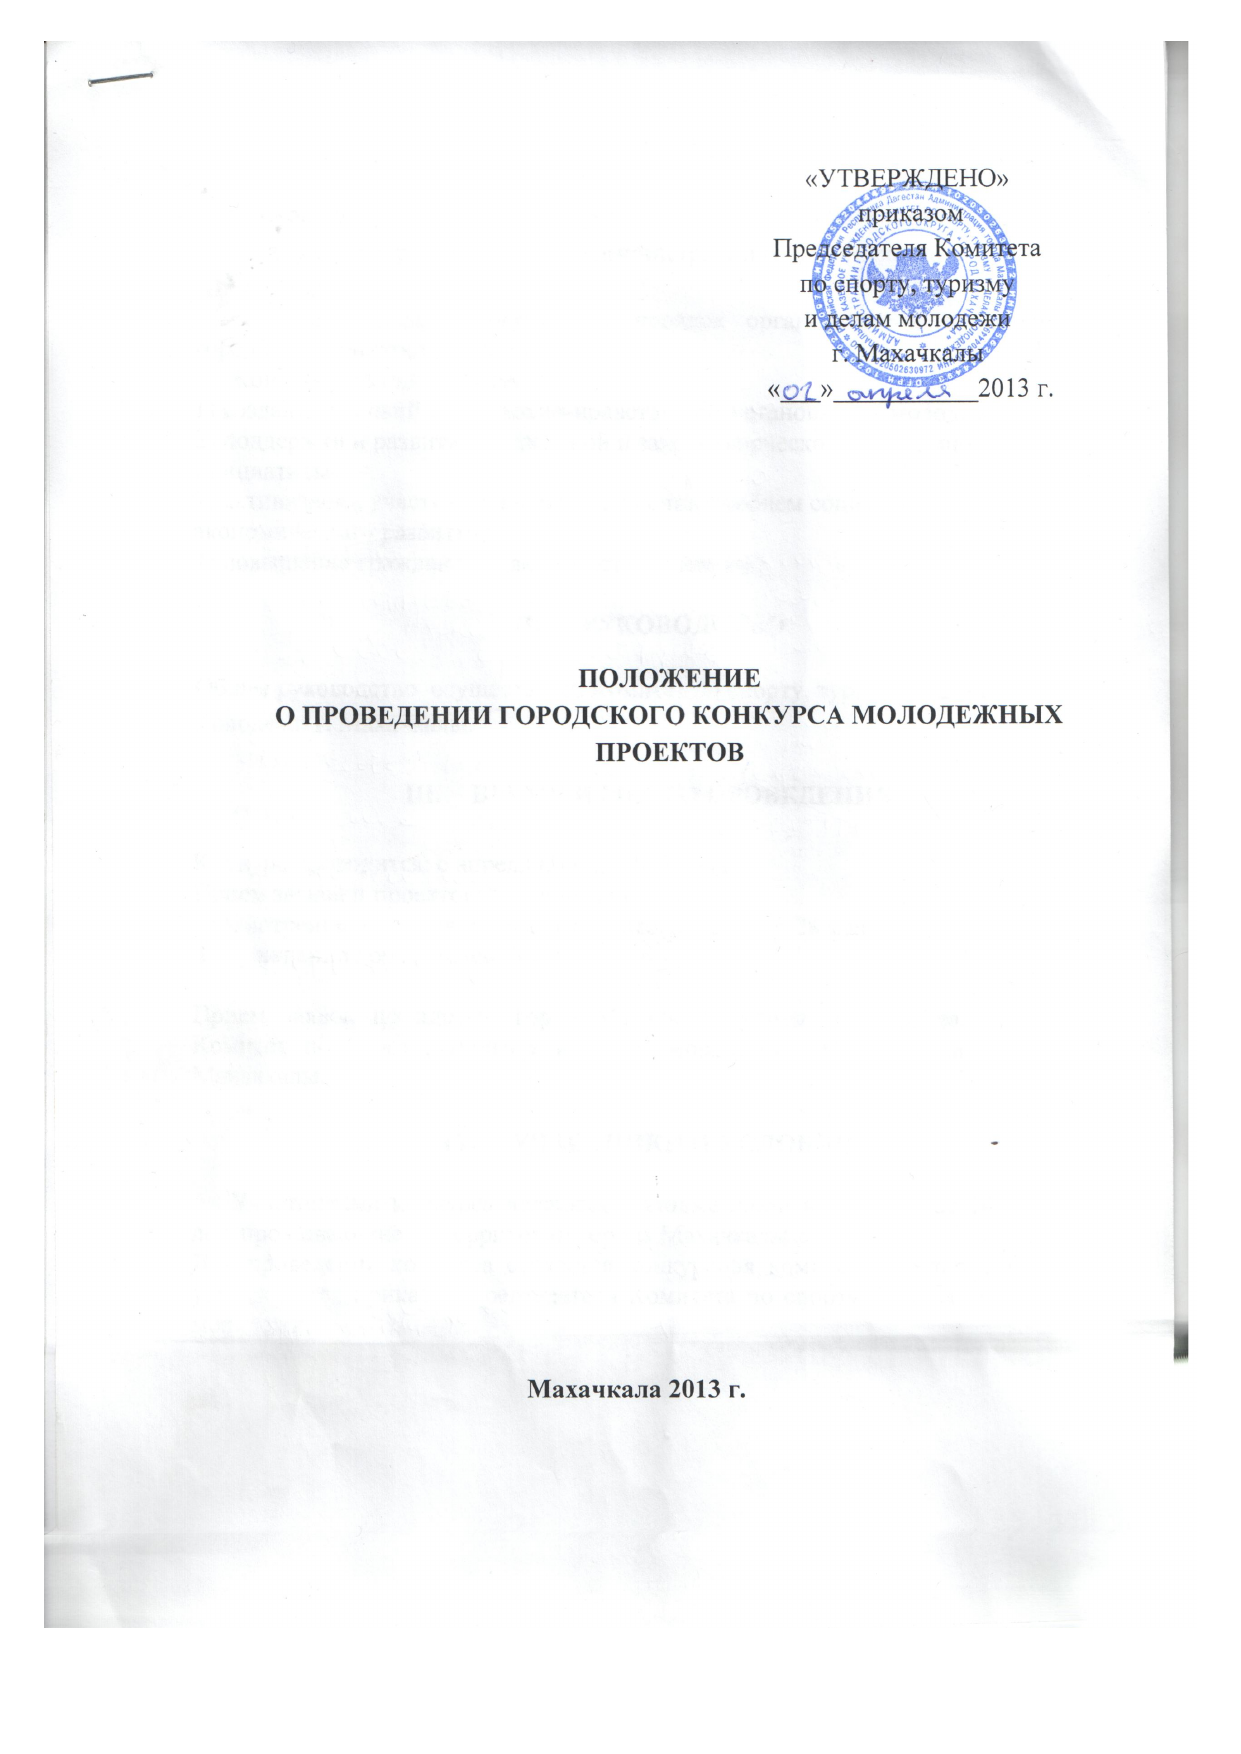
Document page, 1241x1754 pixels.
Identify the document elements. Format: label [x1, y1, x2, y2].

picture [44, 41, 1195, 1625]
